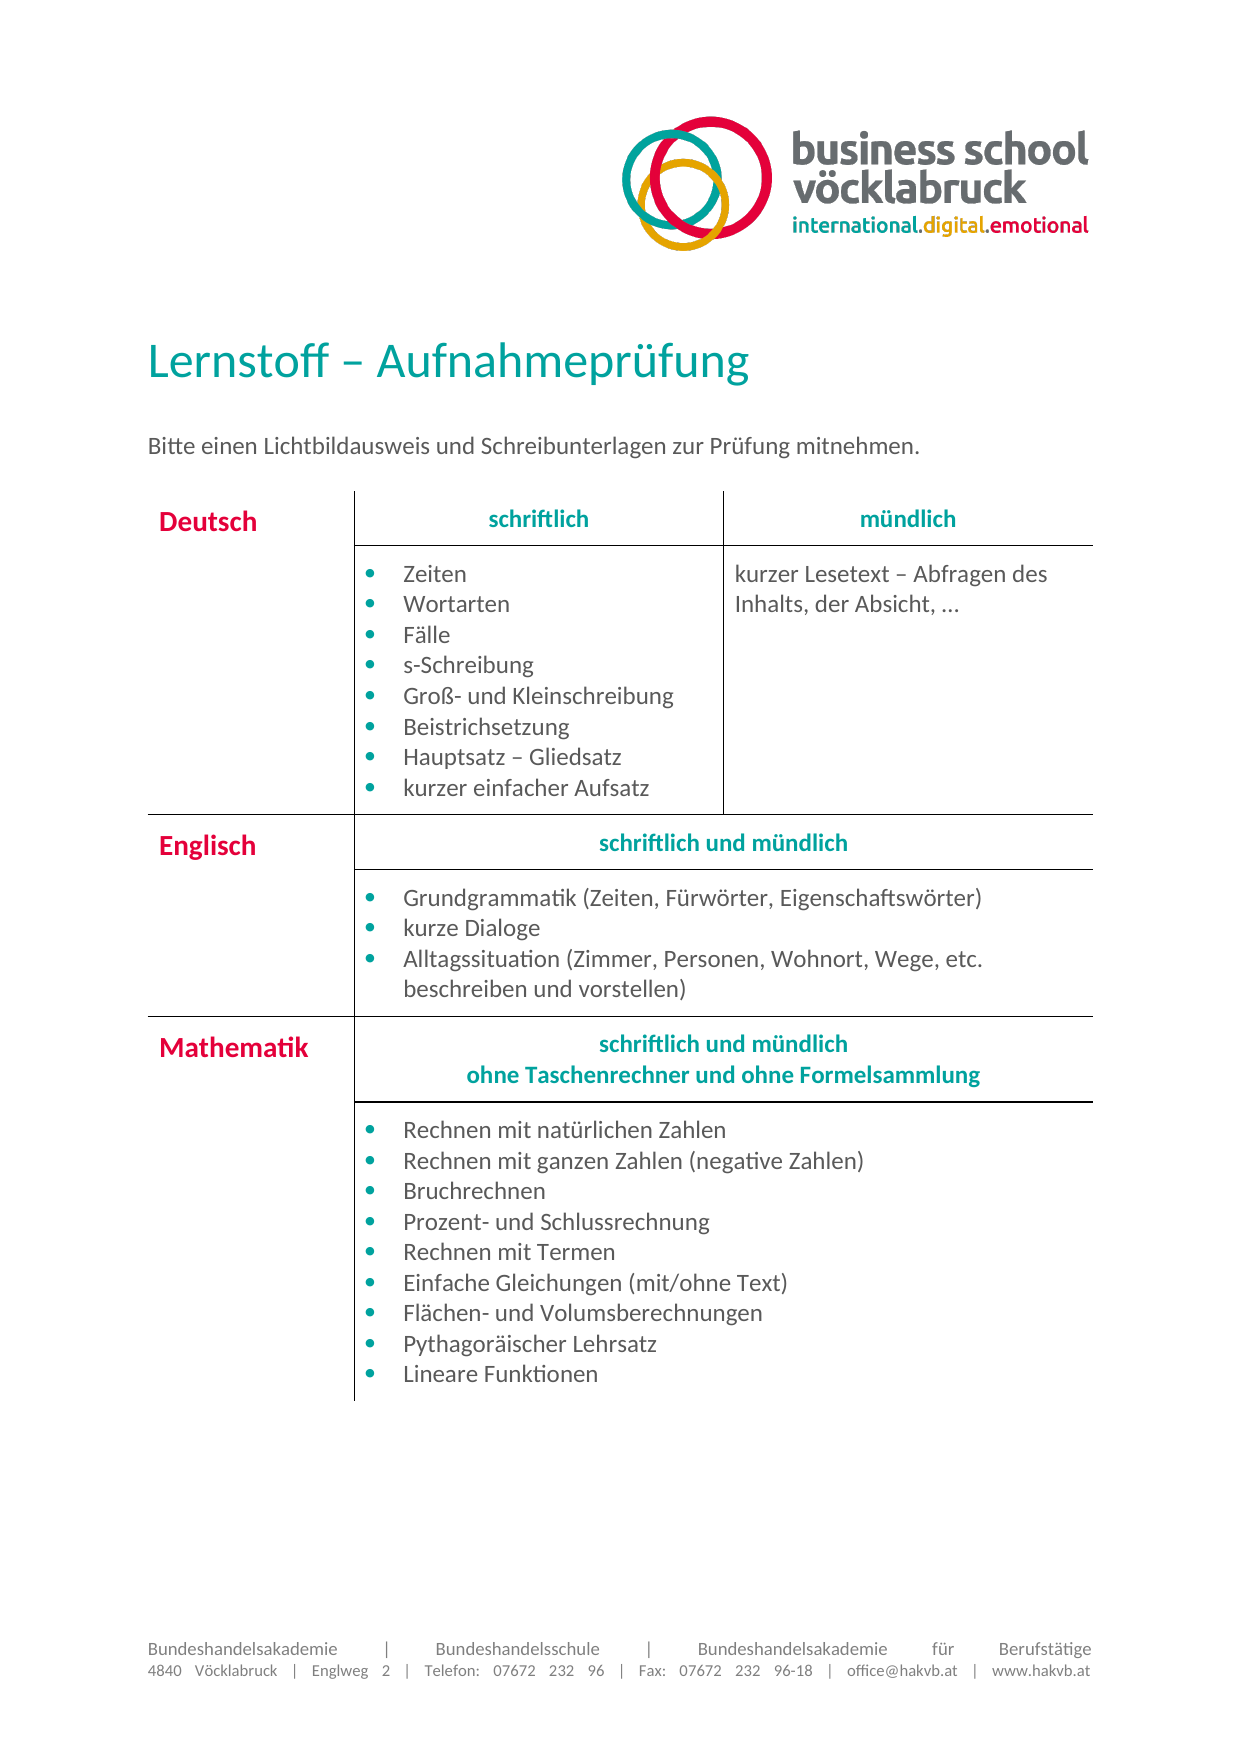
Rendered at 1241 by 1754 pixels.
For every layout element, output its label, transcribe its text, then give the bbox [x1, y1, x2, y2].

table_cell schriftlich und mündlich [355, 815, 1093, 869]
table_cell Grundgrammatik (Zeiten, Fürwörter, Eigenschaftswörter) kurze Dialoge Alltagssituation (Zimmer, Personen, Wohnort, Wege, etc. beschreiben und vorstellen) [355, 870, 1093, 1016]
table_cell Mathematik [148, 1017, 354, 1401]
picture [521, 85, 1189, 263]
table_cell kurzer Lesetext – Abfragen des Inhalts, der Absicht, … [724, 546, 1093, 814]
table_header schriftlich [355, 491, 723, 545]
text Lernstoff – Aufnahmeprüfung [148, 328, 1078, 389]
table_header mündlich [724, 491, 1093, 545]
table_cell schriftlich und mündlich ohne Taschenrechner und ohne Formelsammlung [355, 1017, 1093, 1101]
table_header Deutsch [148, 491, 354, 814]
table_cell Englisch [148, 815, 354, 1016]
table_cell Rechnen mit natürlichen Zahlen Rechnen mit ganzen Zahlen (negative Zahlen) Bruchrechnen Prozent- und Schlussrechnung Rechnen mit Termen Einfache Gleichungen (mit/ohne Text) Flächen- und Volumsberechnungen Pythagoräischer Lehrsatz Lineare Funktionen [355, 1103, 1093, 1401]
table_cell Zeiten Wortarten Fälle s-Schreibung Groß- und Kleinschreibung Beistrichsetzung Hauptsatz – Gliedsatz kurzer einfacher Aufsatz [355, 546, 723, 814]
text Bitte einen Lichtbildausweis und Schreibunterlagen zur Prüfung mitnehmen. [148, 430, 1093, 461]
